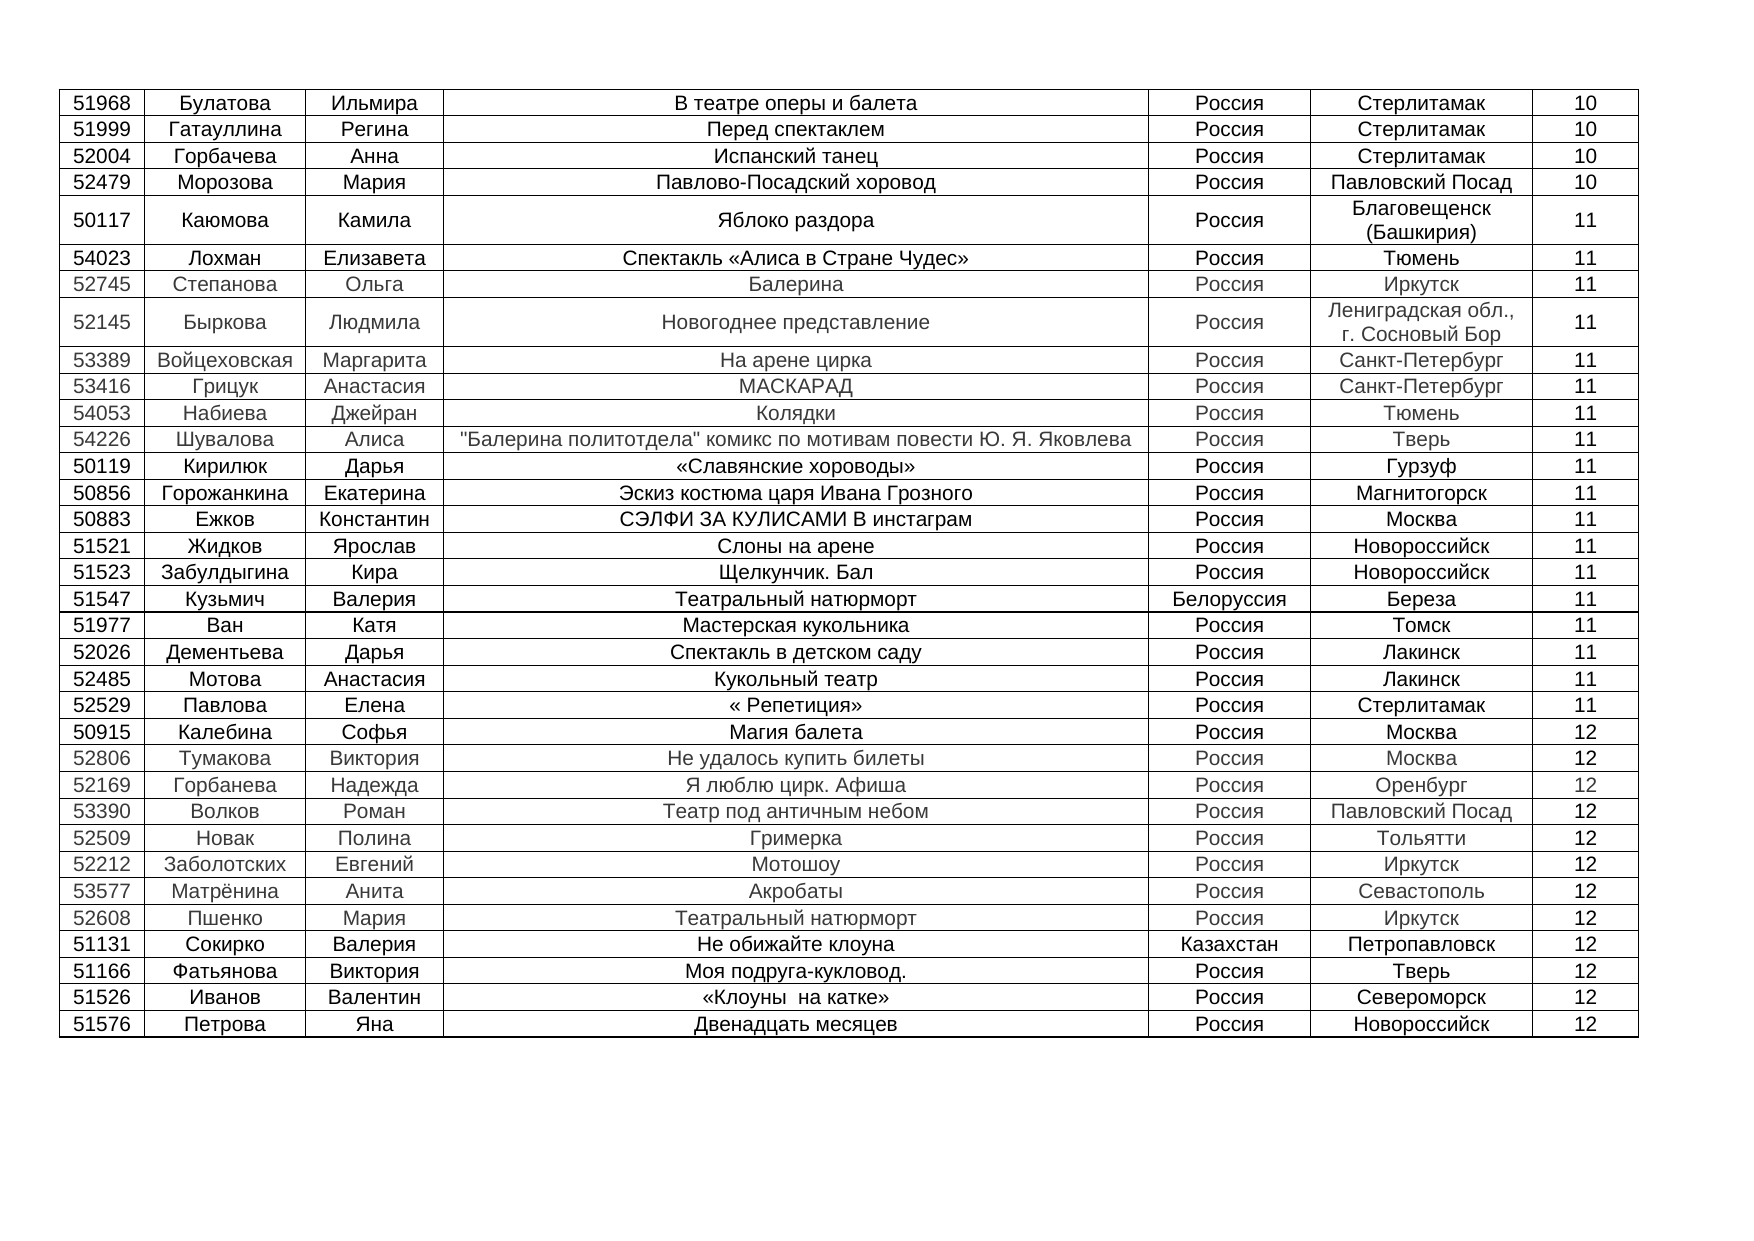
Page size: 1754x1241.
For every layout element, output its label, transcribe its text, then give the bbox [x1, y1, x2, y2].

table_cell Шувалова [145, 427, 305, 452]
table_cell 12 [1533, 1011, 1638, 1036]
table_cell 52169 [60, 772, 144, 797]
table_cell 51547 [60, 586, 144, 611]
table_cell Россия [1149, 453, 1310, 479]
table_cell Степанова [145, 271, 305, 297]
table_cell «Славянские хороводы» [444, 453, 1148, 479]
table_cell 51999 [60, 116, 144, 142]
table_cell Заболотских [145, 852, 305, 877]
table_cell Петрова [145, 1011, 305, 1036]
table_cell Двенадцать месяцев [444, 1011, 1148, 1036]
table_cell « Репетиция» [444, 692, 1148, 718]
table_cell Ярослав [306, 533, 443, 558]
table_cell Анастасия [306, 374, 443, 399]
table_cell 11 [1533, 298, 1638, 346]
table_cell Ольга [306, 271, 443, 297]
table_cell Матрёнина [145, 878, 305, 904]
table_cell Мотова [145, 666, 305, 691]
table_cell Стерлитамак [1311, 692, 1532, 718]
table_cell 11 [1533, 245, 1638, 270]
table_cell 50119 [60, 453, 144, 479]
table_cell 51166 [60, 958, 144, 983]
table_cell 11 [1533, 666, 1638, 691]
table_cell 12 [1533, 799, 1638, 824]
table_cell Джейран [306, 400, 443, 426]
table_cell Анна [306, 143, 443, 168]
table_cell Дементьева [145, 639, 305, 664]
table_cell Иркутск [1311, 271, 1532, 297]
table_cell Спектакль в детском саду [444, 639, 1148, 664]
table_cell Новак [145, 825, 305, 851]
table_cell Лениградская обл., г. Сосновый Бор [1311, 298, 1532, 346]
table_cell Я люблю цирк. Афиша [444, 772, 1148, 797]
table_cell Россия [1149, 90, 1310, 115]
table_cell Оренбург [1311, 772, 1532, 797]
table_cell Благовещенск (Башкирия) [1311, 196, 1532, 244]
table_cell Стерлитамак [1311, 90, 1532, 115]
table_cell Россия [1149, 169, 1310, 195]
table_cell Анита [306, 878, 443, 904]
table_cell Гримерка [444, 825, 1148, 851]
table_cell 51526 [60, 984, 144, 1010]
table_cell Лакинск [1311, 666, 1532, 691]
table_cell 11 [1533, 559, 1638, 585]
table_cell Россия [1149, 878, 1310, 904]
table_cell 11 [1533, 400, 1638, 426]
table_cell Маргарита [306, 347, 443, 372]
table_cell 50856 [60, 480, 144, 505]
table_cell Булатова [145, 90, 305, 115]
table_cell 52026 [60, 639, 144, 664]
table_cell 52509 [60, 825, 144, 851]
table_cell 52608 [60, 905, 144, 930]
table_cell 12 [1533, 931, 1638, 957]
table_cell 52212 [60, 852, 144, 877]
table_cell Россия [1149, 1011, 1310, 1036]
table_cell Дарья [306, 639, 443, 664]
table_cell 11 [1533, 374, 1638, 399]
table_cell Моя подруга-кукловод. [444, 958, 1148, 983]
table_cell 12 [1533, 719, 1638, 744]
table_cell 11 [1533, 506, 1638, 532]
table_cell Мария [306, 169, 443, 195]
table_cell Кукольный театр [444, 666, 1148, 691]
table_cell Каюмова [145, 196, 305, 244]
table_cell Стерлитамак [1311, 116, 1532, 142]
table_cell Перед спектаклем [444, 116, 1148, 142]
table_cell Тверь [1311, 427, 1532, 452]
table_cell 52529 [60, 692, 144, 718]
table_cell 11 [1533, 347, 1638, 372]
table_cell 11 [1533, 480, 1638, 505]
table_cell Россия [1149, 613, 1310, 638]
table_cell 11 [1533, 533, 1638, 558]
table_cell Иркутск [1311, 905, 1532, 930]
table_cell Спектакль «Алиса в Стране Чудес» [444, 245, 1148, 270]
table_cell 54226 [60, 427, 144, 452]
table_cell СЭЛФИ ЗА КУЛИСАМИ В инстаграм [444, 506, 1148, 532]
table_cell 11 [1533, 453, 1638, 479]
table_cell Жидков [145, 533, 305, 558]
table_cell Павлова [145, 692, 305, 718]
table_cell 51968 [60, 90, 144, 115]
table_cell Россия [1149, 374, 1310, 399]
table_cell Калебина [145, 719, 305, 744]
table_cell 52004 [60, 143, 144, 168]
table_cell На арене цирка [444, 347, 1148, 372]
table_cell Павлово-Посадский хоровод [444, 169, 1148, 195]
table_cell Катя [306, 613, 443, 638]
table_cell Мастерская кукольника [444, 613, 1148, 638]
table_cell 12 [1533, 772, 1638, 797]
table_cell Роман [306, 799, 443, 824]
table_cell «Клоуны на катке» [444, 984, 1148, 1010]
table_cell 54053 [60, 400, 144, 426]
table_cell 54023 [60, 245, 144, 270]
table_cell Санкт-Петербург [1311, 347, 1532, 372]
table_cell Новороссийск [1311, 559, 1532, 585]
table_cell 52745 [60, 271, 144, 297]
table_cell Россия [1149, 984, 1310, 1010]
table_cell Алиса [306, 427, 443, 452]
table_cell 10 [1533, 169, 1638, 195]
table_cell "Балерина политотдела" комикс по мотивам повести Ю. Я. Яковлева [444, 427, 1148, 452]
table_cell 12 [1533, 984, 1638, 1010]
table_cell Россия [1149, 772, 1310, 797]
table_cell МАСКАРАД [444, 374, 1148, 399]
table_cell Забулдыгина [145, 559, 305, 585]
table_cell 51523 [60, 559, 144, 585]
table_cell Россия [1149, 958, 1310, 983]
table_cell 11 [1533, 427, 1638, 452]
table_cell 11 [1533, 692, 1638, 718]
table_cell Санкт-Петербург [1311, 374, 1532, 399]
table_cell Тверь [1311, 958, 1532, 983]
table_cell Североморск [1311, 984, 1532, 1010]
table_cell Виктория [306, 745, 443, 771]
table_cell Театральный натюрморт [444, 905, 1148, 930]
table_cell Новороссийск [1311, 533, 1532, 558]
table_cell Новогоднее представление [444, 298, 1148, 346]
table_cell Театральный натюрморт [444, 586, 1148, 611]
table_cell Павловский Посад [1311, 169, 1532, 195]
table_cell Тюмень [1311, 245, 1532, 270]
table_cell Новороссийск [1311, 1011, 1532, 1036]
table_cell Екатерина [306, 480, 443, 505]
table_cell 52145 [60, 298, 144, 346]
table_cell 50117 [60, 196, 144, 244]
table_cell Ежков [145, 506, 305, 532]
table_cell Надежда [306, 772, 443, 797]
table_cell 12 [1533, 958, 1638, 983]
table_cell Москва [1311, 745, 1532, 771]
table_cell 11 [1533, 639, 1638, 664]
table_cell Яблоко раздора [444, 196, 1148, 244]
table_cell Полина [306, 825, 443, 851]
table_cell Тумакова [145, 745, 305, 771]
table_cell 12 [1533, 905, 1638, 930]
table_cell Тольятти [1311, 825, 1532, 851]
table_cell Фатьянова [145, 958, 305, 983]
table_cell Яна [306, 1011, 443, 1036]
table_cell Грицук [145, 374, 305, 399]
table_cell Морозова [145, 169, 305, 195]
table_cell Россия [1149, 692, 1310, 718]
table_cell Москва [1311, 719, 1532, 744]
table_cell Москва [1311, 506, 1532, 532]
table_cell Россия [1149, 719, 1310, 744]
table_cell 51977 [60, 613, 144, 638]
table_cell 50915 [60, 719, 144, 744]
table_cell Пшенко [145, 905, 305, 930]
table_cell Лохман [145, 245, 305, 270]
table_cell Елизавета [306, 245, 443, 270]
table_cell В театре оперы и балета [444, 90, 1148, 115]
table_cell Волков [145, 799, 305, 824]
table_cell Россия [1149, 116, 1310, 142]
table_cell Стерлитамак [1311, 143, 1532, 168]
table_cell Россия [1149, 825, 1310, 851]
table_cell Россия [1149, 298, 1310, 346]
table_cell Магия балета [444, 719, 1148, 744]
table_cell 51576 [60, 1011, 144, 1036]
table_cell Лакинск [1311, 639, 1532, 664]
table_cell Россия [1149, 245, 1310, 270]
table_cell Береза [1311, 586, 1532, 611]
table_cell Мария [306, 905, 443, 930]
table_cell Софья [306, 719, 443, 744]
table_cell 52485 [60, 666, 144, 691]
table_cell Белоруссия [1149, 586, 1310, 611]
table_cell Россия [1149, 196, 1310, 244]
table_cell Анастасия [306, 666, 443, 691]
table_cell Кузьмич [145, 586, 305, 611]
table_cell Россия [1149, 852, 1310, 877]
table_cell Кира [306, 559, 443, 585]
table_cell 12 [1533, 745, 1638, 771]
table_cell 10 [1533, 116, 1638, 142]
table_cell Иванов [145, 984, 305, 1010]
table_cell Севастополь [1311, 878, 1532, 904]
table_cell Россия [1149, 400, 1310, 426]
table_cell 51521 [60, 533, 144, 558]
table_cell 11 [1533, 196, 1638, 244]
table_cell Испанский танец [444, 143, 1148, 168]
table_cell Константин [306, 506, 443, 532]
table_cell 50883 [60, 506, 144, 532]
table_cell Слоны на арене [444, 533, 1148, 558]
table_cell Россия [1149, 506, 1310, 532]
table_cell 10 [1533, 90, 1638, 115]
table_cell 11 [1533, 613, 1638, 638]
table_cell Мотошоу [444, 852, 1148, 877]
table_cell 12 [1533, 852, 1638, 877]
table_cell Регина [306, 116, 443, 142]
table_cell Театр под античным небом [444, 799, 1148, 824]
table_cell 51131 [60, 931, 144, 957]
table_cell Россия [1149, 480, 1310, 505]
table_cell Эскиз костюма царя Ивана Грозного [444, 480, 1148, 505]
table_cell 12 [1533, 878, 1638, 904]
table_cell Иркутск [1311, 852, 1532, 877]
table_cell Тюмень [1311, 400, 1532, 426]
table_cell 53416 [60, 374, 144, 399]
table_cell Ильмира [306, 90, 443, 115]
table_cell Томск [1311, 613, 1532, 638]
table_cell Валерия [306, 931, 443, 957]
table_cell Колядки [444, 400, 1148, 426]
table_cell 52479 [60, 169, 144, 195]
table_cell Россия [1149, 143, 1310, 168]
table_cell Евгений [306, 852, 443, 877]
table_cell Виктория [306, 958, 443, 983]
table_cell 12 [1533, 825, 1638, 851]
table_cell Гурзуф [1311, 453, 1532, 479]
table_cell Сокирко [145, 931, 305, 957]
table_cell Войцеховская [145, 347, 305, 372]
table_cell Россия [1149, 666, 1310, 691]
table_cell 11 [1533, 271, 1638, 297]
table_cell 53577 [60, 878, 144, 904]
table_cell Петропавловск [1311, 931, 1532, 957]
table_cell Дарья [306, 453, 443, 479]
table_cell Валентин [306, 984, 443, 1010]
table_cell Валерия [306, 586, 443, 611]
table_cell 53389 [60, 347, 144, 372]
table_cell Не обижайте клоуна [444, 931, 1148, 957]
table_cell Россия [1149, 745, 1310, 771]
table_cell 10 [1533, 143, 1638, 168]
table_cell Россия [1149, 533, 1310, 558]
table_cell Россия [1149, 427, 1310, 452]
table_cell Ван [145, 613, 305, 638]
table_cell Россия [1149, 559, 1310, 585]
table_cell Россия [1149, 271, 1310, 297]
table_cell Кирилюк [145, 453, 305, 479]
table_cell Камила [306, 196, 443, 244]
table_cell Быркова [145, 298, 305, 346]
table_cell Казахстан [1149, 931, 1310, 957]
table_cell Набиева [145, 400, 305, 426]
table_cell Павловский Посад [1311, 799, 1532, 824]
table_cell Гатауллина [145, 116, 305, 142]
table_cell Горбачева [145, 143, 305, 168]
table_cell Горбанева [145, 772, 305, 797]
table_cell Россия [1149, 799, 1310, 824]
table_cell Россия [1149, 639, 1310, 664]
table_cell Россия [1149, 347, 1310, 372]
table_cell Щелкунчик. Бал [444, 559, 1148, 585]
table_cell Горожанкина [145, 480, 305, 505]
table_cell Людмила [306, 298, 443, 346]
table_cell 53390 [60, 799, 144, 824]
table_cell Елена [306, 692, 443, 718]
table_cell Россия [1149, 905, 1310, 930]
table_cell Балерина [444, 271, 1148, 297]
table_cell 52806 [60, 745, 144, 771]
table_cell Акробаты [444, 878, 1148, 904]
table_cell Магнитогорск [1311, 480, 1532, 505]
table_cell Не удалось купить билеты [444, 745, 1148, 771]
table_cell 11 [1533, 586, 1638, 611]
